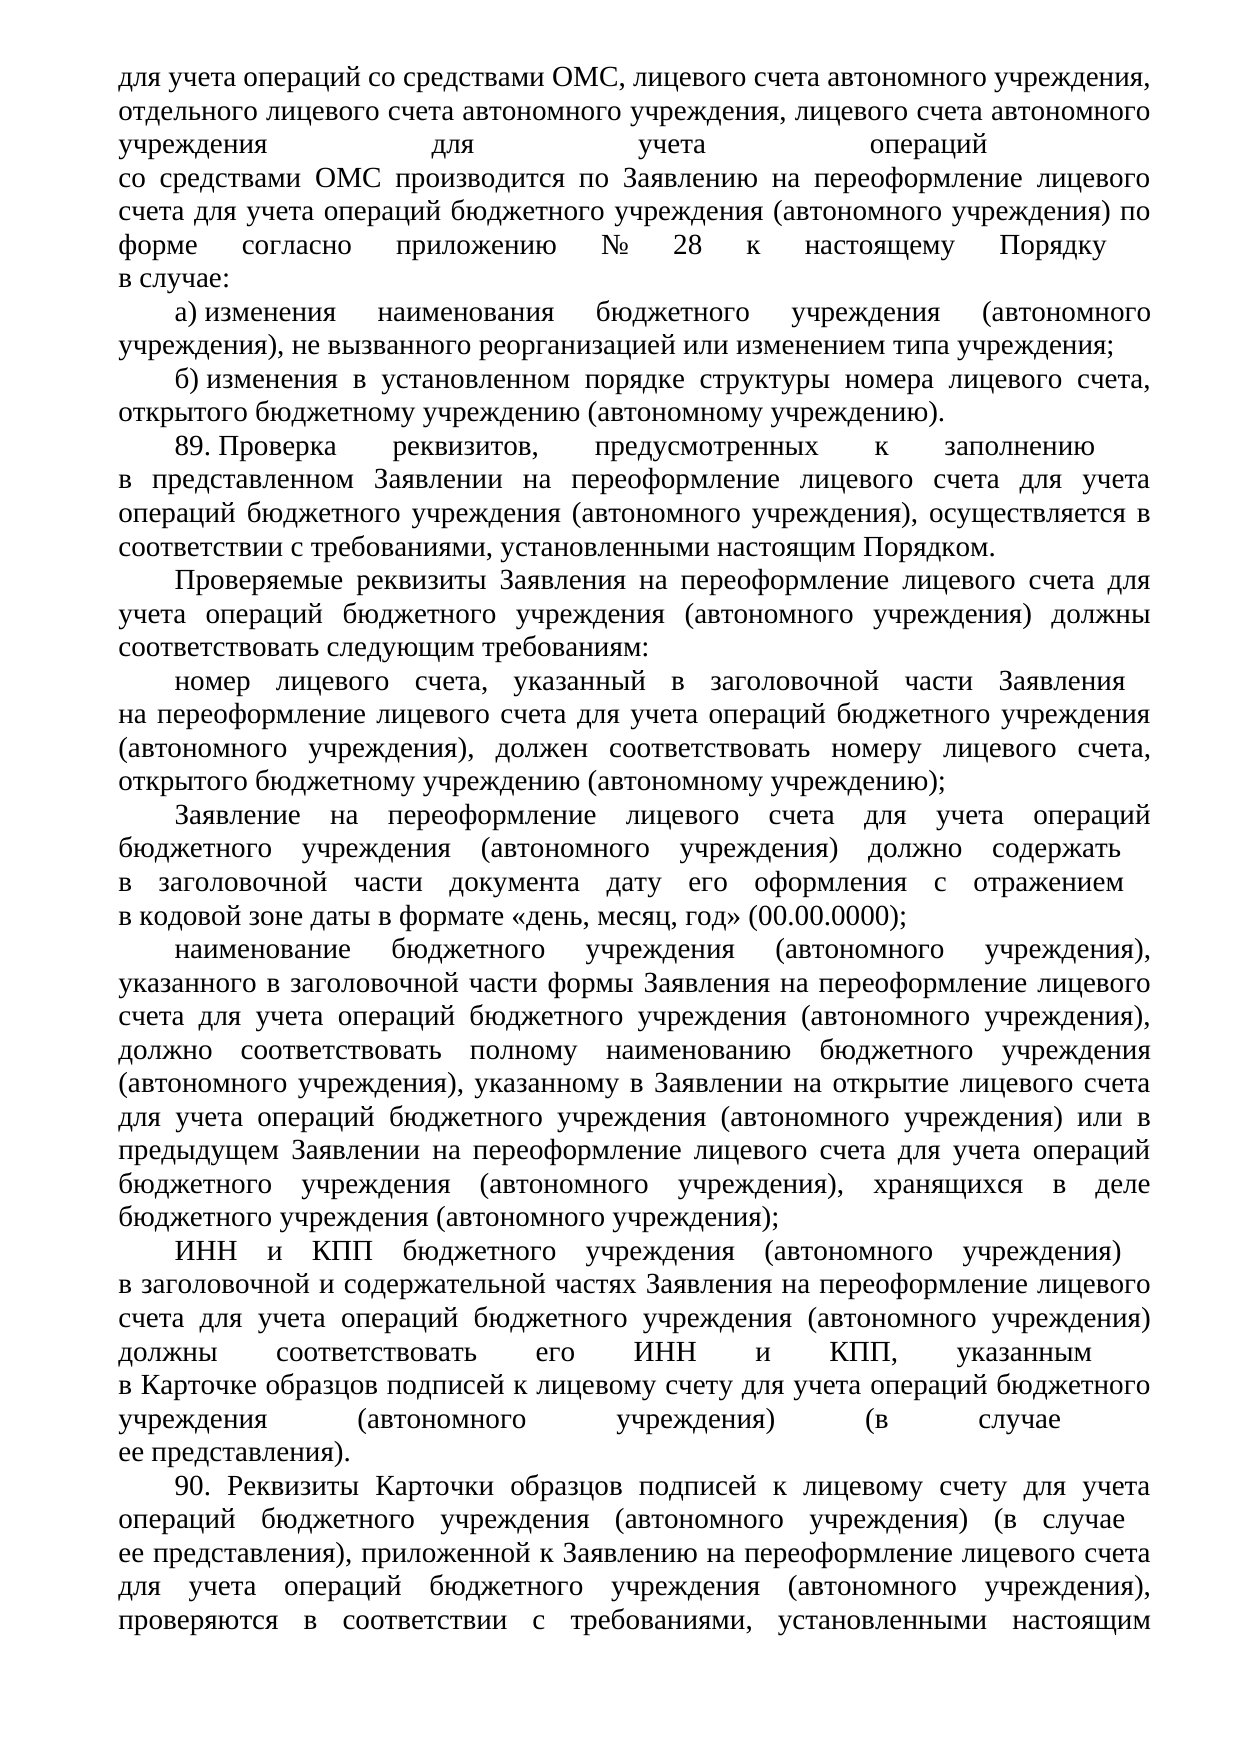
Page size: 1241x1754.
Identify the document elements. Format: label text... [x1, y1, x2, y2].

text а) изменения наименования бюджетного учреждения (автономного учреждения), не вызванного реорганизацией или изменением типа учреждения; [118, 294, 1152, 361]
text Заявление на переоформление лицевого счета для учета операций бюджетного учреждения (автономного учреждения) должно содержать в заголовочной части документа дату его оформления с отражением в кодовой зоне даты в формате «день, месяц, год» (00.00.0000); [118, 797, 1152, 931]
text номер лицевого счета, указанный в заголовочной части Заявления на переоформление лицевого счета для учета операций бюджетного учреждения (автономного учреждения), должен соответствовать номеру лицевого счета, открытого бюджетному учреждению (автономному учреждению); [118, 663, 1152, 797]
text ИНН и КПП бюджетного учреждения (автономного учреждения) в заголовочной и содержательной частях Заявления на переоформление лицевого счета для учета операций бюджетного учреждения (автономного учреждения) должны соответствовать его ИНН и КПП, указанным в Карточке образцов подписей к лицевому счету для учета операций бюджетного учреждения (автономного учреждения) (в случае ее представления). [118, 1233, 1152, 1468]
text Проверяемые реквизиты Заявления на переоформление лицевого счета для учета операций бюджетного учреждения (автономного учреждения) должны соответствовать следующим требованиям: [118, 562, 1152, 663]
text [118, 1468, 1152, 1636]
text наименование бюджетного учреждения (автономного учреждения), указанного в заголовочной части формы Заявления на переоформление лицевого счета для учета операций бюджетного учреждения (автономного учреждения), должно соответствовать полному наименованию бюджетного учреждения (автономного учреждения), указанному в Заявлении на открытие лицевого счета для учета операций бюджетного учреждения (автономного учреждения) или в предыдущем Заявлении на переоформление лицевого счета для учета операций бюджетного учреждения (автономного учреждения), хранящихся в деле бюджетного учреждения (автономного учреждения); [118, 931, 1152, 1233]
text 89. Проверка реквизитов, предусмотренных к заполнению в представленном Заявлении на переоформление лицевого счета для учета операций бюджетного учреждения (автономного учреждения), осуществляется в соответствии с требованиями, установленными настоящим Порядком. [118, 428, 1152, 562]
text б) изменения в установленном порядке структуры номера лицевого счета, открытого бюджетному учреждению (автономному учреждению). [118, 361, 1152, 428]
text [118, 59, 1152, 294]
